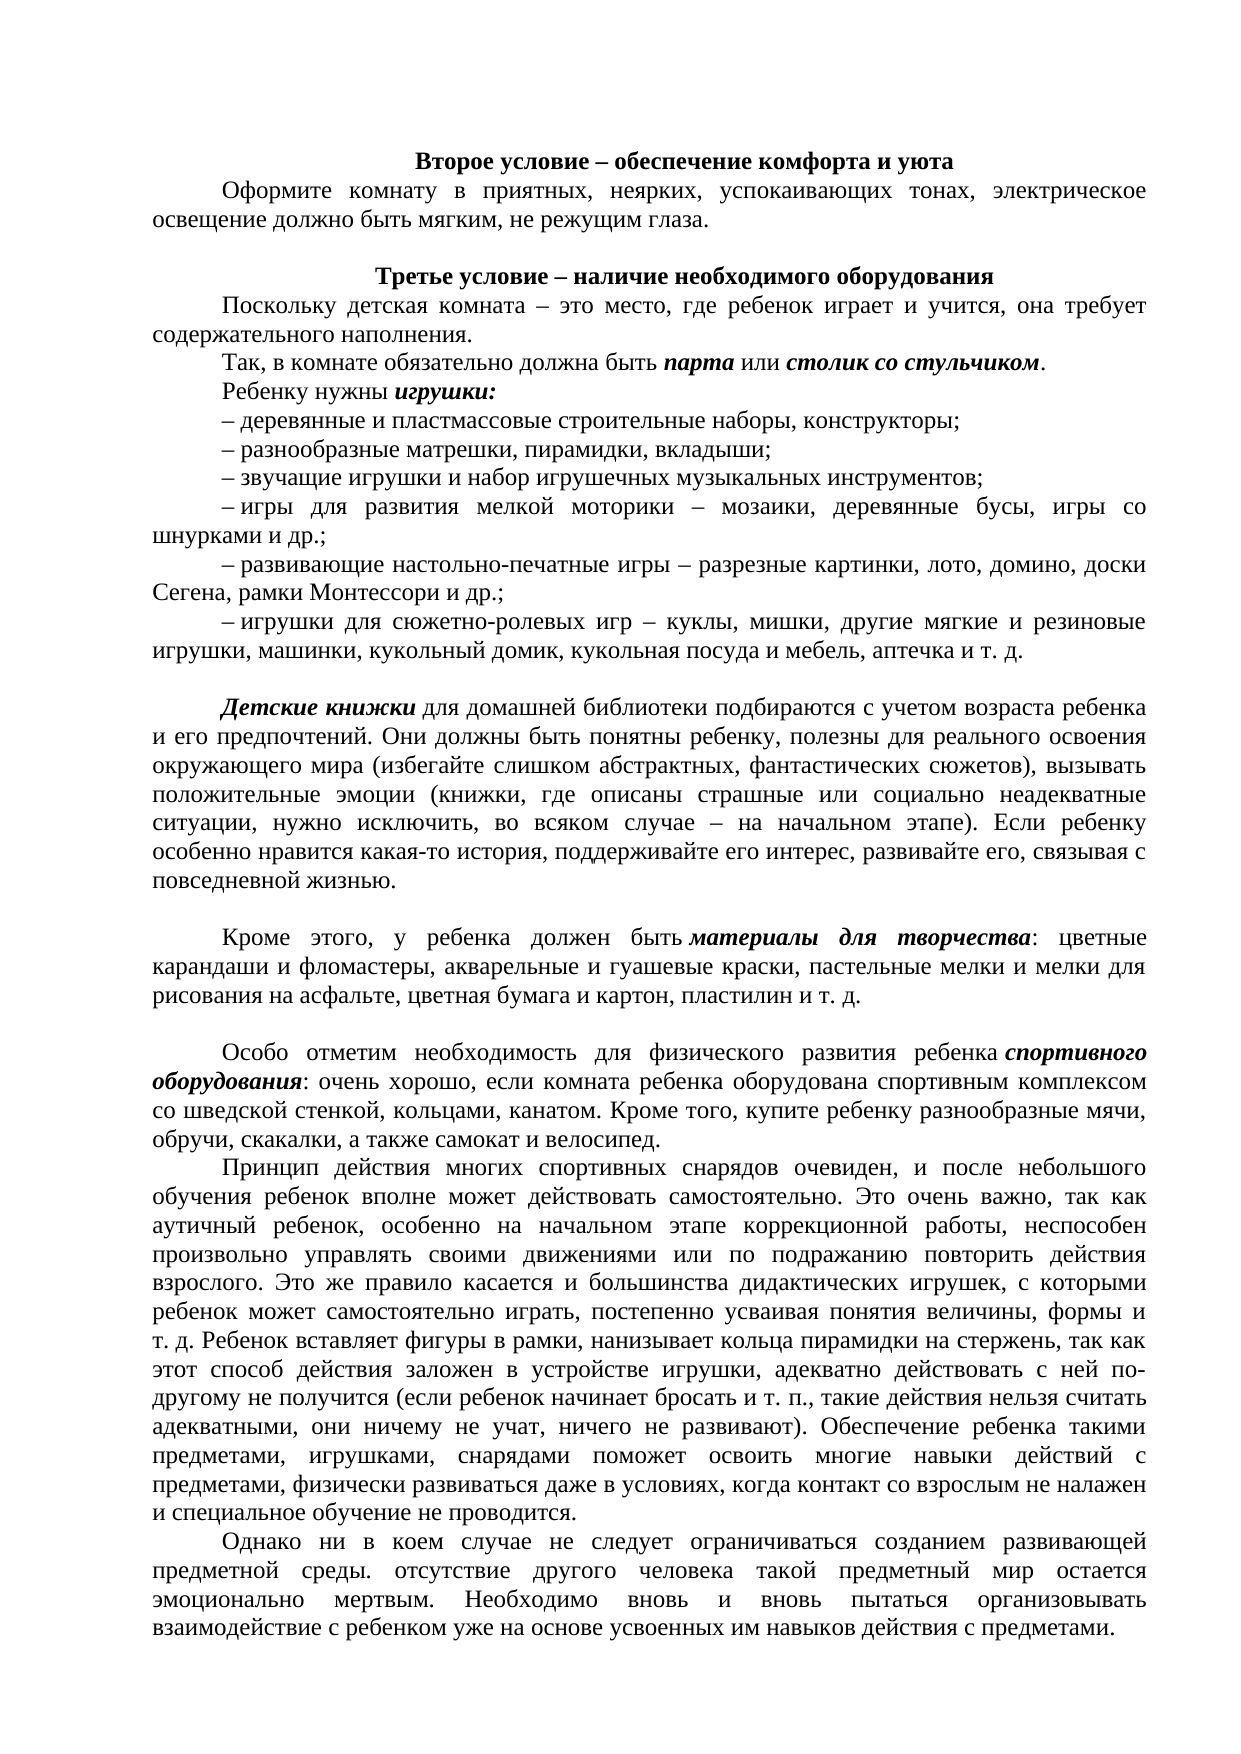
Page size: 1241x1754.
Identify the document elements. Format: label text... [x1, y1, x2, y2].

text – игрушки для сюжетно-ролевых игр – куклы, мишки, другие мягкие и резиновые игрушки, машинки, кукольный домик, кукольная посуда и мебель, аптечка и т. д. [152, 606, 1147, 664]
text – развивающие настольно-печатные игры – разрезные картинки, лото, домино, доски Сегена, рамки Монтессори и др.; [152, 549, 1147, 606]
text Так, в комнате обязательно должна быть парта или столик со стульчиком. [152, 347, 1147, 376]
text – звучащие игрушки и набор игрушечных музыкальных инструментов; [152, 462, 1147, 491]
text – разнообразные матрешки, пирамидки, вкладыши; [152, 434, 1147, 462]
text Поскольку детская комната – это место, где ребенок играет и учится, она требует содержательного наполнения. [152, 290, 1147, 347]
text Оформите комнату в приятных, неярких, успокаивающих тонах, электрическое освещение должно быть мягким, не режущим глаза. [152, 175, 1147, 232]
text Кроме этого, у ребенка должен быть материалы для творчества: цветные карандаши и фломастеры, акварельные и гуашевые краски, пастельные мелки и мелки для рисования на асфальте, цветная бумага и картон, пластилин и т. д. [152, 922, 1147, 1009]
text – деревянные и пластмассовые строительные наборы, конструкторы; [152, 405, 1147, 434]
text Однако ни в коем случае не следует ограничиваться созданием развивающей предметной среды. отсутствие другого человека такой предметный мир остается эмоционально мертвым. Необходимо вновь и вновь пытаться организовывать взаимодействие с ребенком уже на основе усвоенных им навыков действия с предметами. [152, 1526, 1147, 1641]
text Принцип действия многих спортивных снарядов очевиден, и после небольшого обучения ребенок вполне может действовать самостоятельно. Это очень важно, так как аутичный ребенок, особенно на начальном этапе коррекционной работы, неспособен произвольно управлять своими движениями или по подражанию повторить действия взрослого. Это же правило касается и большинства дидактических игрушек, с которыми ребенок может самостоятельно играть, постепенно усваивая понятия величины, формы и т. д. Ребенок вставляет фигуры в рамки, нанизывает кольца пирамидки на стержень, так как этот способ действия заложен в устройстве игрушки, адекватно действовать с ней по-другому не получится (если ребенок начинает бросать и т. п., такие действия нельзя считать адекватными, они ничему не учат, ничего не развивают). Обеспечение ребенка такими предметами, игрушками, снарядами поможет освоить многие навыки действий с предметами, физически развиваться даже в условиях, когда контакт со взрослым не налажен и специальное обучение не проводится. [152, 1152, 1147, 1526]
text Второе условие – обеспечение комфорта и уюта [148, 146, 1152, 175]
text Ребенку нужны игрушки: [152, 376, 1147, 405]
text Детские книжки для домашней библиотеки подбираются с учетом возраста ребенка и его предпочтений. Они должны быть понятны ребенку, полезны для реального освоения окружающего мира (избегайте слишком абстрактных, фантастических сюжетов), вызывать положительные эмоции (книжки, где описаны страшные или социально неадекватные ситуации, нужно исключить, во всяком случае – на начальном этапе). Если ребенку особенно нравится какая-то история, поддерживайте его интерес, развивайте его, связывая с повседневной жизнью. [152, 692, 1147, 894]
text – игры для развития мелкой моторики – мозаики, деревянные бусы, игры со шнурками и др.; [152, 491, 1147, 549]
text Третье условие – наличие необходимого оборудования [148, 261, 1152, 290]
text Особо отметим необходимость для физического развития ребенка спортивного оборудования: очень хорошо, если комната ребенка оборудована спортивным комплексом со шведской стенкой, кольцами, канатом. Кроме того, купите ребенку разнообразные мячи, обручи, скакалки, а также самокат и велосипед. [152, 1037, 1147, 1152]
